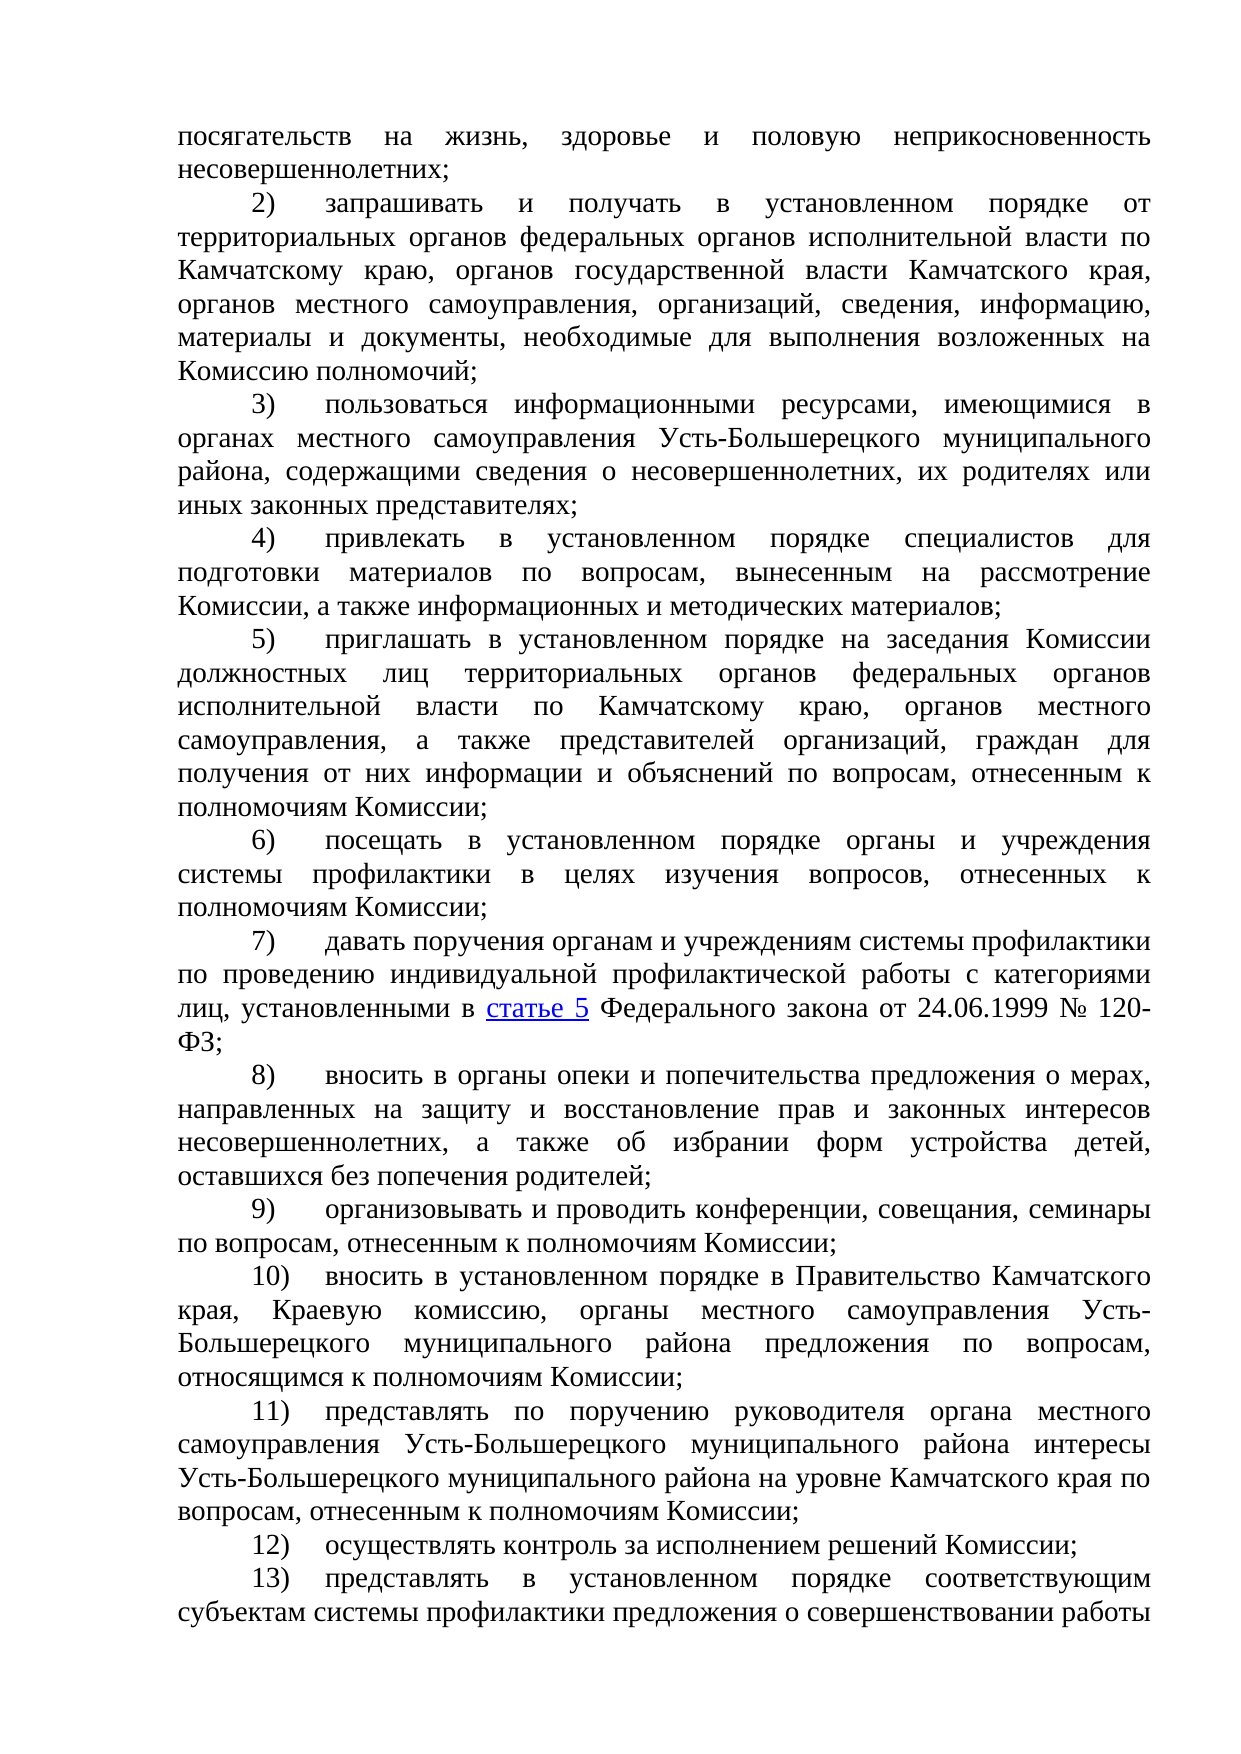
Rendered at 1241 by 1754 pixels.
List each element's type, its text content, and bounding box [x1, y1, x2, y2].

text 4) привлекать в установленном порядке специалистов для подготовки материалов по вопросам, вынесенным на рассмотрение Комиссии, а также информационных и методических материалов; [177, 521, 1152, 621]
text 11) представлять по поручению руководителя органа местного самоуправления Усть-Большерецкого муниципального района интересы Усть-Большерецкого муниципального района на уровне Камчатского края по вопросам, отнесенным к полномочиям Комиссии; [177, 1393, 1152, 1527]
text 3) пользоваться информационными ресурсами, имеющимися в органах местного самоуправления Усть-Большерецкого муниципального района, содержащими сведения о несовершеннолетних, их родителях или иных законных представителях; [177, 386, 1152, 521]
text 2) запрашивать и получать в установленном порядке от территориальных органов федеральных органов исполнительной власти по Камчатскому краю, органов государственной власти Камчатского края, органов местного самоуправления, организаций, сведения, информацию, материалы и документы, необходимые для выполнения возложенных на Комиссию полномочий; [177, 185, 1152, 386]
text 5) приглашать в установленном порядке на заседания Комиссии должностных лиц территориальных органов федеральных органов исполнительной власти по Камчатскому краю, органов местного самоуправления, а также представителей организаций, граждан для получения от них информации и объяснений по вопросам, отнесенным к полномочиям Комиссии; [177, 621, 1152, 822]
text 12) осуществлять контроль за исполнением решений Комиссии; [177, 1527, 1152, 1560]
text 9) организовывать и проводить конференции, совещания, семинары по вопросам, отнесенным к полномочиям Комиссии; [177, 1191, 1152, 1258]
text 8) вносить в органы опеки и попечительства предложения о мерах, направленных на защиту и восстановление прав и законных интересов несовершеннолетних, а также об избрании форм устройства детей, оставшихся без попечения родителей; [177, 1057, 1152, 1191]
text 6) посещать в установленном порядке органы и учреждения системы профилактики в целях изучения вопросов, отнесенных к полномочиям Комиссии; [177, 822, 1152, 923]
text 7) давать поручения органам и учреждениям системы профилактики по проведению индивидуальной профилактической работы с категориями лиц, установленными в статье 5 Федерального закона от 24.06.1999 № 120-ФЗ; [177, 923, 1152, 1057]
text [177, 1560, 1152, 1627]
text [177, 118, 1152, 185]
text 10) вносить в установленном порядке в Правительство Камчатского края, Краевую комиссию, органы местного самоуправления Усть-Большерецкого муниципального района предложения по вопросам, относящимся к полномочиям Комиссии; [177, 1258, 1152, 1393]
